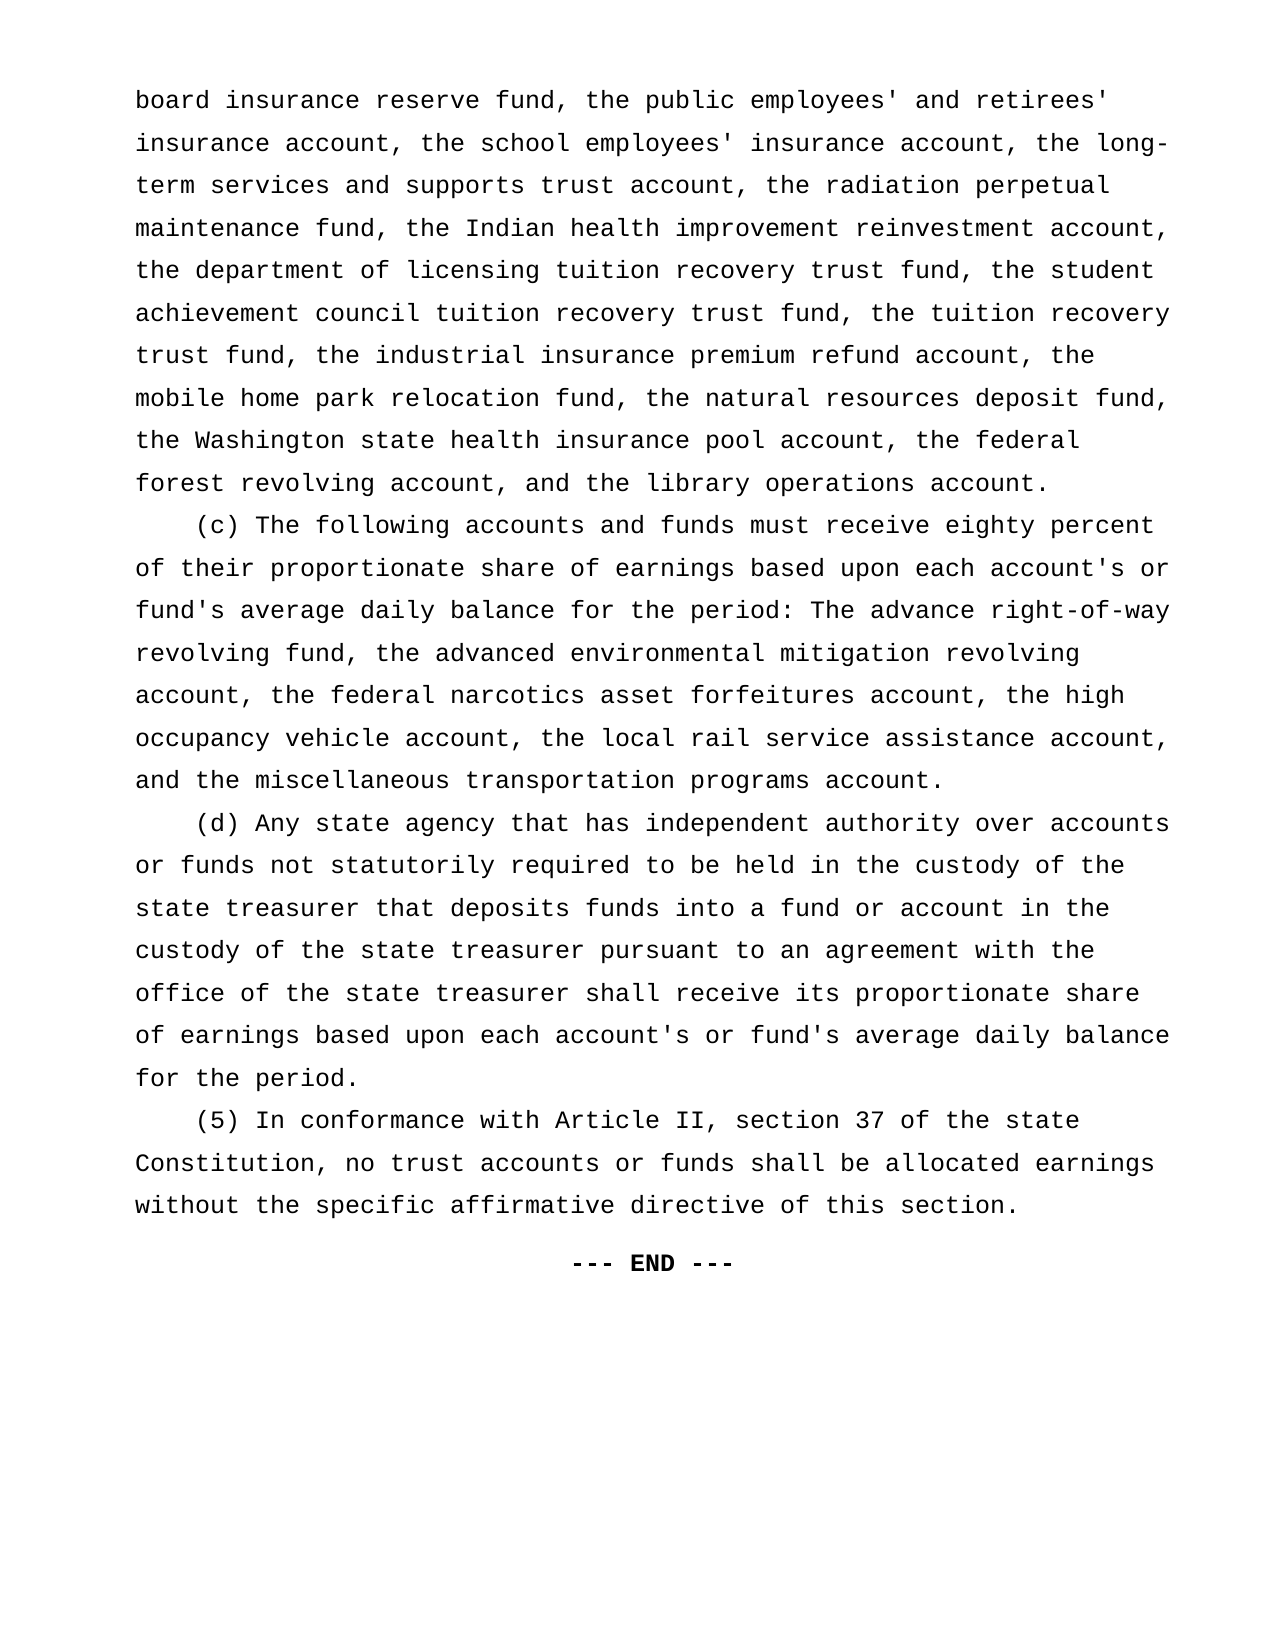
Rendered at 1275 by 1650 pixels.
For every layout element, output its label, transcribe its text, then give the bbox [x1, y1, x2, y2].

text (c) The following accounts and funds must receive eighty percent of their proportionate share of earnings based upon each account's or fund's average daily balance for the period: The advance right-of-way revolving fund, the advanced environmental mitigation revolving account, the federal narcotics asset forfeitures account, the high occupancy vehicle account, the local rail service assistance account, and the miscellaneous transportation programs account. [135, 500, 1170, 797]
text --- END --- [135, 1251, 1170, 1279]
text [135, 75, 1170, 500]
text (5) In conformance with Article II, section 37 of the state Constitution, no trust accounts or funds shall be allocated earnings without the specific affirmative directive of this section. [135, 1095, 1170, 1222]
text (d) Any state agency that has independent authority over accounts or funds not statutorily required to be held in the custody of the state treasurer that deposits funds into a fund or account in the custody of the state treasurer pursuant to an agreement with the office of the state treasurer shall receive its proportionate share of earnings based upon each account's or fund's average daily balance for the period. [135, 797, 1170, 1095]
